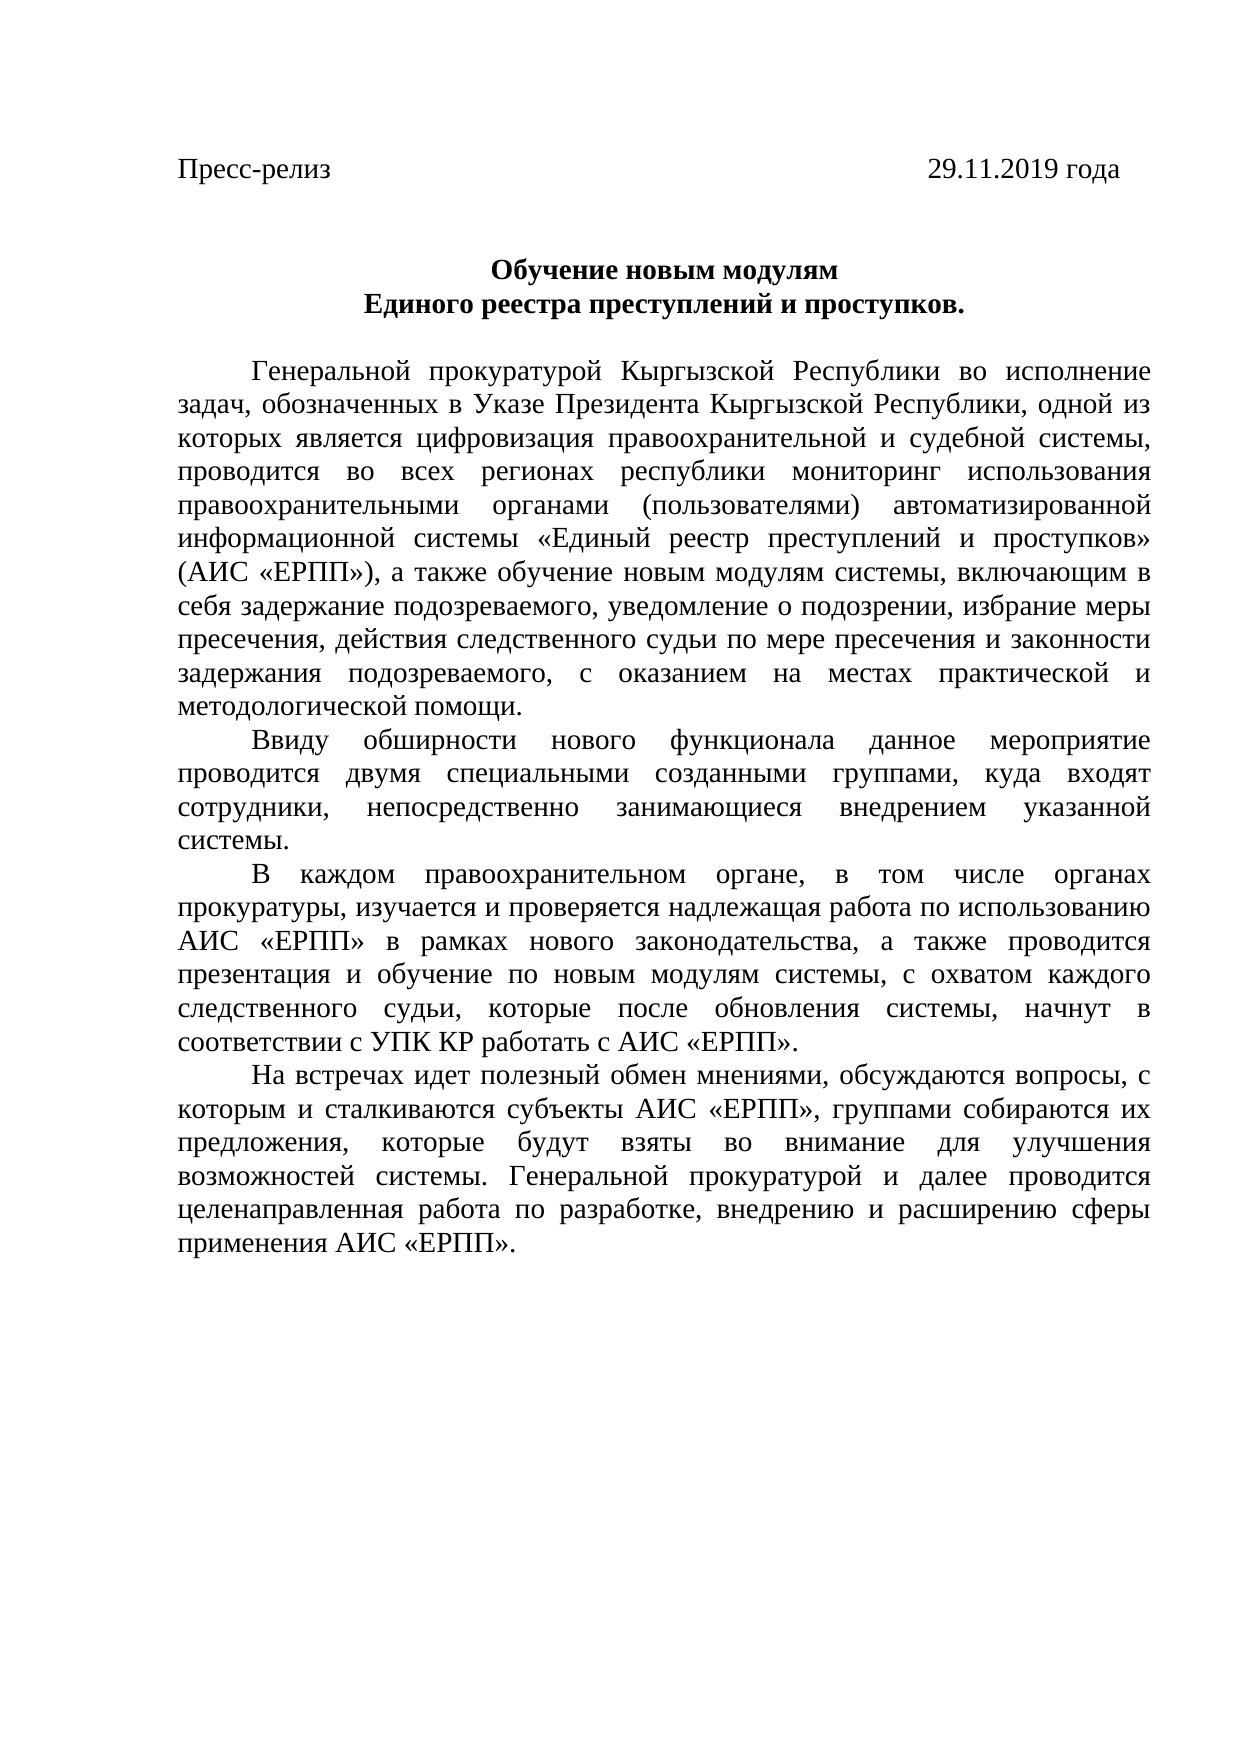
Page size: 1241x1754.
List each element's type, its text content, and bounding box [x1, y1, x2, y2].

text Обучение новым модулям [177, 252, 1152, 286]
text Генеральной прокуратурой Кыргызской Республики во исполнение задач, обозначенных в Указе Президента Кыргызской Республики, одной из которых является цифровизация правоохранительной и судебной системы, проводится во всех регионах республики мониторинг использования правоохранительными органами (пользователями) автоматизированной информационной системы «Единый реестр преступлений и проступков» (АИС «ЕРПП»), а также обучение новым модулям системы, включающим в себя задержание подозреваемого, уведомление о подозрении, избрание меры пресечения, действия следственного судьи по мере пресечения и законности задержания подозреваемого, с оказанием на местах практической и методологической помощи. [177, 353, 1152, 722]
text Ввиду обширности нового функционала данное мероприятие проводится двумя специальными созданными группами, куда входят сотрудники, непосредственно занимающиеся внедрением указанной системы. [177, 722, 1152, 856]
text Единого реестра преступлений и проступков. [177, 286, 1152, 319]
text Пресс-релиз 29.11.2019 года [177, 152, 1152, 185]
text На встречах идет полезный обмен мнениями, обсуждаются вопросы, с которым и сталкиваются субъекты АИС «ЕРПП», группами собираются их предложения, которые будут взяты во внимание для улучшения возможностей системы. Генеральной прокуратурой и далее проводится целенаправленная работа по разработке, внедрению и расширению сферы применения АИС «ЕРПП». [177, 1057, 1152, 1258]
text В каждом правоохранительном органе, в том числе органах прокуратуры, изучается и проверяется надлежащая работа по использованию АИС «ЕРПП» в рамках нового законодательства, а также проводится презентация и обучение по новым модулям системы, с охватом каждого следственного судьи, которые после обновления системы, начнут в соответствии с УПК КР работать с АИС «ЕРПП». [177, 856, 1152, 1057]
